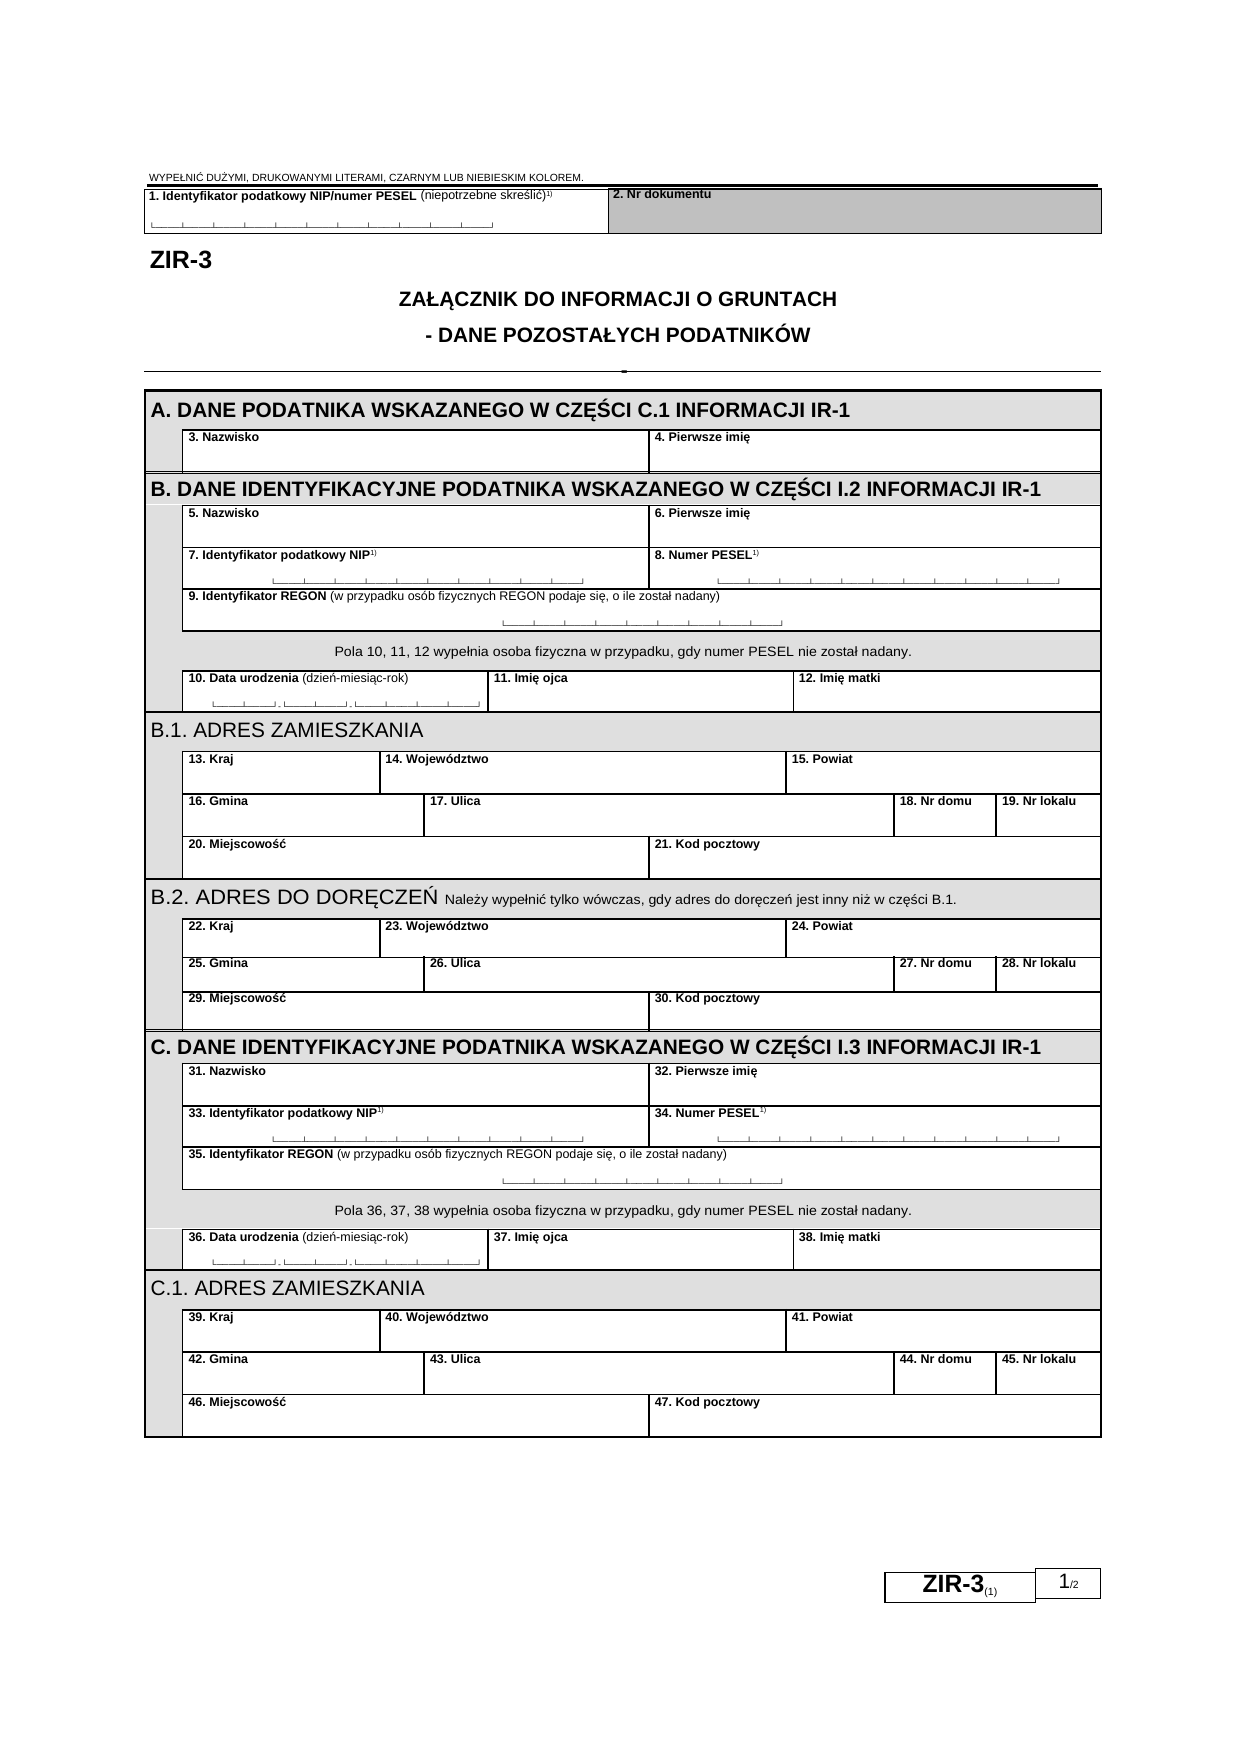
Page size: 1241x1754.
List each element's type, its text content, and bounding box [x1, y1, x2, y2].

subtitle ZAŁĄCZNIK DO INFORMACJI O GRUNTACH [397, 287, 839, 311]
text - DANE POZOSTAŁYCH PODATNIKÓW [396, 322, 839, 346]
text - [144, 358, 1144, 382]
subtitle ZIR-3 [149, 246, 216, 274]
